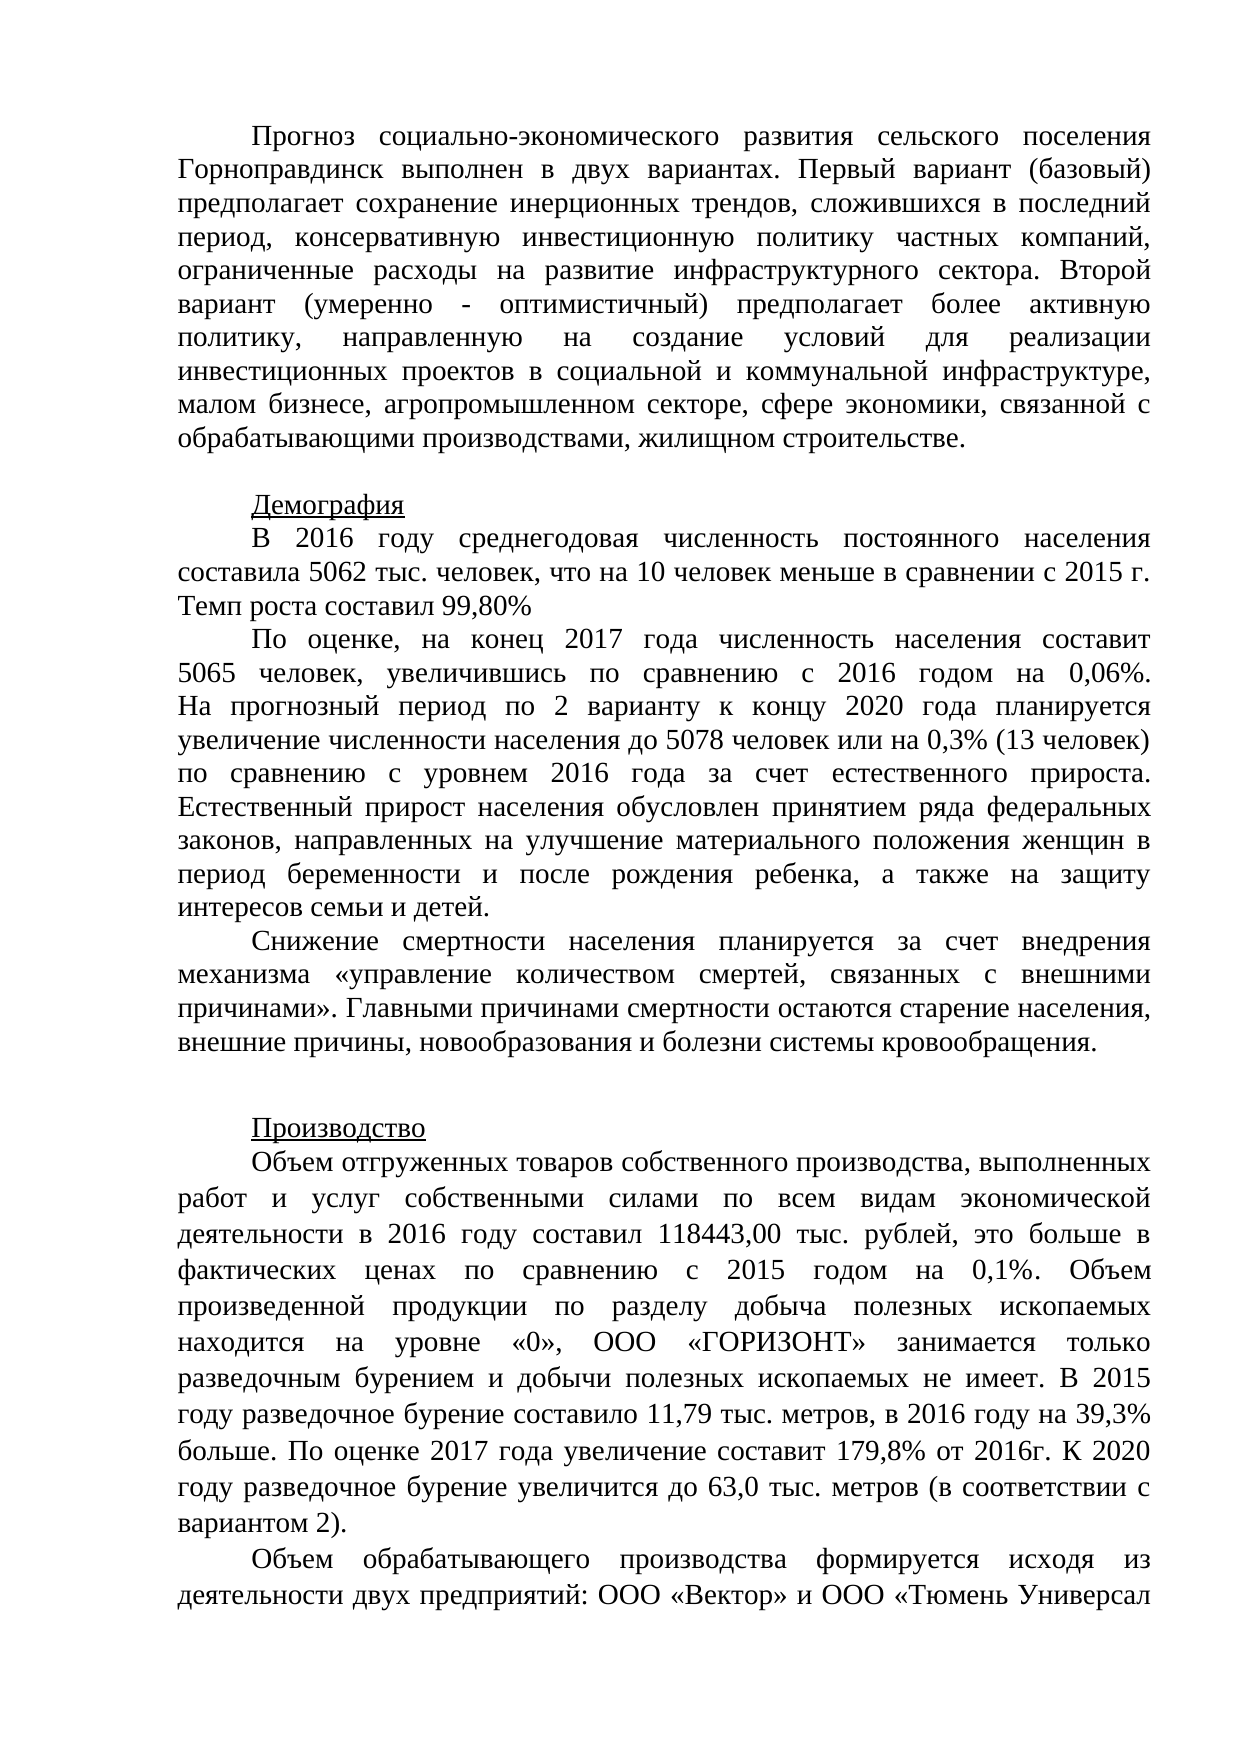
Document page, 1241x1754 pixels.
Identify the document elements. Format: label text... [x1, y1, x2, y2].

text Демография [177, 487, 1152, 521]
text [177, 1541, 1152, 1611]
text Снижение смертности населения планируется за счет внедрения механизма «управление количеством смертей, связанных с внешними причинами». Главными причинами смертности остаются старение населения, внешние причины, новообразования и болезни системы кровообращения. [177, 923, 1152, 1057]
text Прогноз социально-экономического развития сельского поселения Горноправдинск выполнен в двух вариантах. Первый вариант (базовый) предполагает сохранение инерционных трендов, сложившихся в последний период, консервативную инвестиционную политику частных компаний, ограниченные расходы на развитие инфраструктурного сектора. Второй вариант (умеренно - оптимистичный) предполагает более активную политику, направленную на создание условий для реализации инвестиционных проектов в социальной и коммунальной инфраструктуре, малом бизнесе, агропромышленном секторе, сфере экономики, связанной с обрабатывающими производствами, жилищном строительстве. [177, 118, 1152, 453]
text По оценке, на конец 2017 года численность населения составит 5065 человек, увеличившись по сравнению с 2016 годом на 0,06%. На прогнозный период по 2 варианту к концу 2020 года планируется увеличение численности населения до 5078 человек или на 0,3% (13 человек) по сравнению с уровнем 2016 года за счет естественного прироста. Естественный прирост населения обусловлен принятием ряда федеральных законов, направленных на улучшение материального положения женщин в период беременности и после рождения ребенка, а также на защиту интересов семьи и детей. [177, 621, 1152, 923]
text Производство [177, 1110, 1152, 1144]
text Объем отгруженных товаров собственного производства, выполненных работ и услуг собственными силами по всем видам экономической деятельности в 2016 году составил 118443,00 тыс. рублей, это больше в фактических ценах по сравнению с 2015 годом на 0,1%. Объем произведенной продукции по разделу добыча полезных ископаемых находится на уровне «0», ООО «ГОРИЗОНТ» занимается только разведочным бурением и добычи полезных ископаемых не имеет. В 2015 году разведочное бурение составило 11,79 тыс. метров, в 2016 году на 39,3% больше. По оценке 2017 года увеличение составит 179,8% от 2016г. К 2020 году разведочное бурение увеличится до 63,0 тыс. метров (в соответствии с вариантом 2). [177, 1144, 1152, 1539]
text В 2016 году среднегодовая численность постоянного населения составила 5062 тыс. человек, что на 10 человек меньше в сравнении с 2015 г. Темп роста составил 99,80% [177, 521, 1152, 621]
